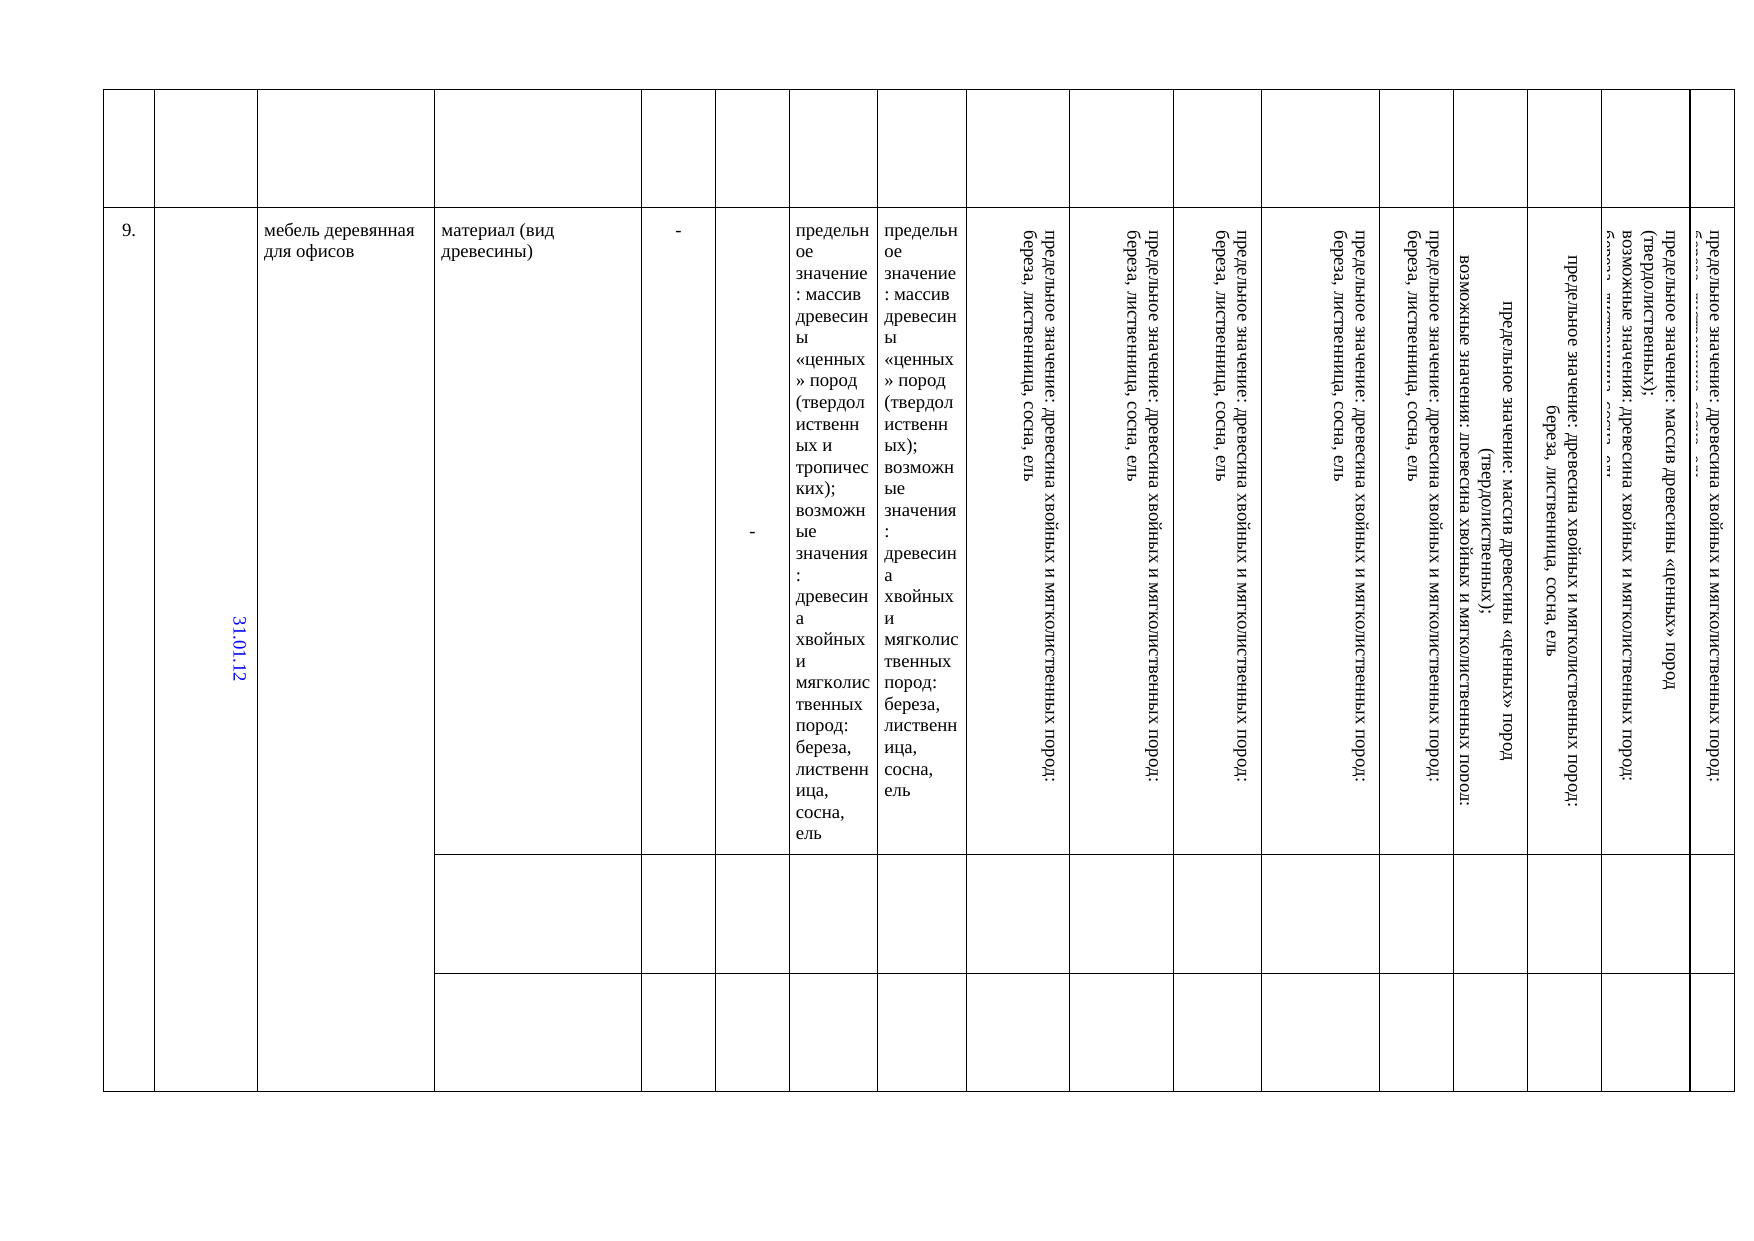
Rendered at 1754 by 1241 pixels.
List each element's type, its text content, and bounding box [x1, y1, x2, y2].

table_cell [642, 855, 715, 972]
table_cell [790, 90, 877, 207]
table_cell [642, 90, 715, 207]
table_cell - [642, 208, 715, 854]
table_cell [1174, 855, 1261, 972]
table_cell [790, 855, 877, 972]
table_cell предельное значение: древесина хвойных и мягколиственных пород: береза, лиственница, сосна, ель [967, 208, 1069, 854]
table_cell [967, 974, 1069, 1091]
table_cell [1454, 855, 1527, 972]
table_cell [1070, 90, 1173, 207]
table_cell [1691, 855, 1734, 972]
table_cell [790, 974, 877, 1091]
table_cell [716, 974, 789, 1091]
table_cell [435, 974, 641, 1091]
table_cell [435, 90, 641, 207]
table_cell [1070, 974, 1173, 1091]
table_cell 9. [104, 208, 154, 1091]
table_cell [258, 90, 434, 207]
table_cell предельное значение: массив древесины «ценных» пород (твердолиственных и тропических); возможные значения: древесина хвойных и мягколиственных пород: береза, лиственница, сосна, ель [790, 208, 877, 854]
table_cell предельное значение: массив древесины «ценных» пород (твердолиственных); возможные значения: древесина хвойных и мягколиственных пород: береза, лиственница, сосна, ель [1454, 208, 1527, 854]
table_cell [1262, 974, 1379, 1091]
table_cell предельное значение: древесина хвойных и мягколиственных пород: береза, лиственница, сосна, ель [1174, 208, 1261, 854]
table_cell материал (вид древесины) [435, 208, 641, 854]
table_cell [1174, 90, 1261, 207]
table_cell предельное значение: древесина хвойных и мягколиственных пород: береза, лиственница, сосна, ель [1070, 208, 1173, 854]
table_cell [716, 90, 789, 207]
table_cell предельное значение: массив древесины «ценных» пород (твердолиственных); возможные значения: древесина хвойных и мягколиственных пород: береза, лиственница, сосна, ель [1602, 208, 1689, 854]
table_cell предельное значение: древесина хвойных и мягколиственных пород: береза, лиственница, сосна, ель [1528, 208, 1601, 854]
table_cell [642, 974, 715, 1091]
table_cell [1262, 855, 1379, 972]
table_cell [967, 855, 1069, 972]
table_cell [716, 855, 789, 972]
table_cell предельное значение: древесина хвойных и мягколиственных пород: береза, лиственница, сосна, ель [1691, 208, 1734, 854]
table_cell [1528, 855, 1601, 972]
table_cell [878, 855, 966, 972]
table_cell [967, 90, 1069, 207]
table_cell [1380, 855, 1453, 972]
table_cell предельное значение: массив древесины «ценных» пород (твердолиственных); возможные значения: древесина хвойных и мягколиственных пород: береза, лиственница, сосна, ель [878, 208, 966, 854]
table_cell [155, 90, 257, 207]
table_cell [1380, 90, 1453, 207]
table_cell [1528, 974, 1601, 1091]
table_cell [1262, 90, 1379, 207]
table_cell [1528, 90, 1601, 207]
table_cell предельное значение: древесина хвойных и мягколиственных пород: береза, лиственница, сосна, ель [1380, 208, 1453, 854]
table_cell [878, 974, 966, 1091]
table_cell [1602, 974, 1689, 1091]
table_cell [1454, 90, 1527, 207]
table_cell [1691, 974, 1734, 1091]
table_cell [104, 90, 154, 207]
table_cell 31.01.12 [155, 208, 257, 1091]
table_cell [1602, 855, 1689, 972]
table_cell предельное значение: древесина хвойных и мягколиственных пород: береза, лиственница, сосна, ель [1262, 208, 1379, 854]
table_cell [878, 90, 966, 207]
table_cell мебель деревянная для офисов [258, 208, 434, 1091]
table_cell [1602, 90, 1689, 207]
table_cell [1174, 974, 1261, 1091]
table_cell [1070, 855, 1173, 972]
table_cell [1380, 974, 1453, 1091]
table_cell - [716, 208, 789, 854]
table_cell [1454, 974, 1527, 1091]
table_cell [1691, 90, 1734, 207]
table_cell [435, 855, 641, 972]
